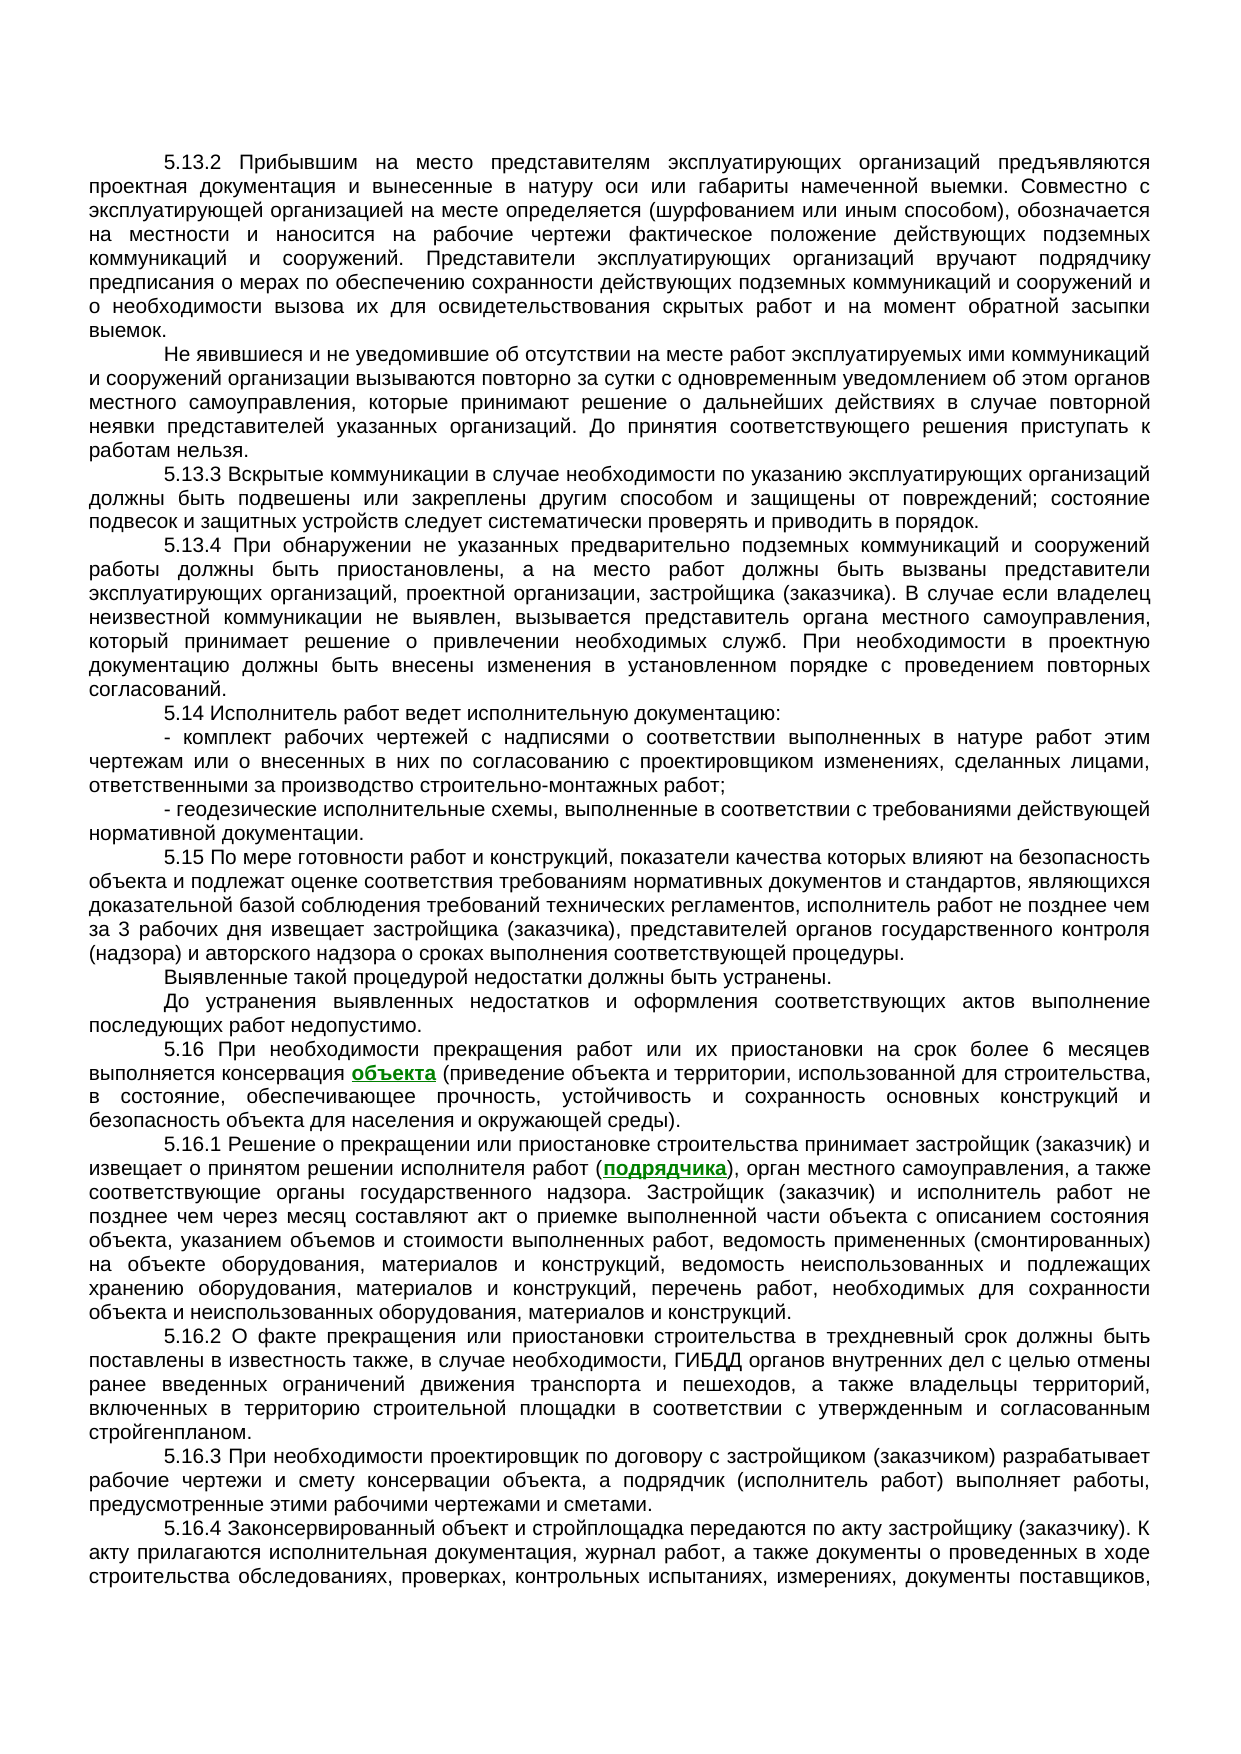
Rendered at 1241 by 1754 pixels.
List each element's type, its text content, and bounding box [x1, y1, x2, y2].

text До устранения выявленных недостатков и оформления соответствующих актов выполнение последующих работ недопустимо. [88, 988, 1152, 1036]
text 5.14 Исполнитель работ ведет исполнительную документацию: [88, 701, 1152, 725]
text 5.16.3 При необходимости проектировщик по договору с застройщиком (заказчиком) разрабатывает рабочие чертежи и смету консервации объекта, а подрядчик (исполнитель работ) выполняет работы, предусмотренные этими рабочими чертежами и сметами. [88, 1444, 1152, 1516]
text Не явившиеся и не уведомившие об отсутствии на месте работ эксплуатируемых ими коммуникаций и сооружений организации вызываются повторно за сутки с одновременным уведомлением об этом органов местного самоуправления, которые принимают решение о дальнейших действиях в случае повторной неявки представителей указанных организаций. До принятия соответствующего решения приступать к работам нельзя. [88, 342, 1152, 461]
text Выявленные такой процедурой недостатки должны быть устранены. [88, 964, 1152, 988]
text - геодезические исполнительные схемы, выполненные в соответствии с требованиями действующей нормативной документации. [88, 797, 1152, 845]
text 5.16 При необходимости прекращения работ или их приостановки на срок более 6 месяцев выполняется консервация объекта (приведение объекта и территории, использованной для строительства, в состояние, обеспечивающее прочность, устойчивость и сохранность основных конструкций и безопасность объекта для населения и окружающей среды). [88, 1036, 1152, 1132]
text 5.15 По мере готовности работ и конструкций, показатели качества которых влияют на безопасность объекта и подлежат оценке соответствия требованиям нормативных документов и стандартов, являющихся доказательной базой соблюдения требований технических регламентов, исполнитель работ не позднее чем за 3 рабочих дня извещает застройщика (заказчика), представителей органов государственного контроля (надзора) и авторского надзора о сроках выполнения соответствующей процедуры. [88, 845, 1152, 964]
text - комплект рабочих чертежей с надписями о соответствии выполненных в натуре работ этим чертежам или о внесенных в них по согласованию с проектировщиком изменениях, сделанных лицами, ответственными за производство строительно-монтажных работ; [88, 725, 1152, 797]
text 5.13.4 При обнаружении не указанных предварительно подземных коммуникаций и сооружений работы должны быть приостановлены, а на место работ должны быть вызваны представители эксплуатирующих организаций, проектной организации, застройщика (заказчика). В случае если владелец неизвестной коммуникации не выявлен, вызывается представитель органа местного самоуправления, который принимает решение о привлечении необходимых служб. При необходимости в проектную документацию должны быть внесены изменения в установленном порядке с проведением повторных согласований. [88, 533, 1152, 701]
text 5.13.3 Вскрытые коммуникации в случае необходимости по указанию эксплуатирующих организаций должны быть подвешены или закреплены другим способом и защищены от повреждений; состояние подвесок и защитных устройств следует систематически проверять и приводить в порядок. [88, 461, 1152, 533]
text 5.16.1 Решение о прекращении или приостановке строительства принимает застройщик (заказчик) и извещает о принятом решении исполнителя работ (подрядчика), орган местного самоуправления, а также соответствующие органы государственного надзора. Застройщик (заказчик) и исполнитель работ не позднее чем через месяц составляют акт о приемке выполненной части объекта с описанием состояния объекта, указанием объемов и стоимости выполненных работ, ведомость примененных (смонтированных) на объекте оборудования, материалов и конструкций, ведомость неиспользованных и подлежащих хранению оборудования, материалов и конструкций, перечень работ, необходимых для сохранности объекта и неиспользованных оборудования, материалов и конструкций. [88, 1132, 1152, 1324]
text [88, 1516, 1152, 1587]
text 5.16.2 О факте прекращения или приостановки строительства в трехдневный срок должны быть поставлены в известность также, в случае необходимости, ГИБДД органов внутренних дел с целью отмены ранее введенных ограничений движения транспорта и пешеходов, а также владельцы территорий, включенных в территорию строительной площадки в соответствии с утвержденным и согласованным стройгенпланом. [88, 1324, 1152, 1444]
text 5.13.2 Прибывшим на место представителям эксплуатирующих организаций предъявляются проектная документация и вынесенные в натуру оси или габариты намеченной выемки. Совместно с эксплуатирующей организацией на месте определяется (шурфованием или иным способом), обозначается на местности и наносится на рабочие чертежи фактическое положение действующих подземных коммуникаций и сооружений. Представители эксплуатирующих организаций вручают подрядчику предписания о мерах по обеспечению сохранности действующих подземных коммуникаций и сооружений и о необходимости вызова их для освидетельствования скрытых работ и на момент обратной засыпки выемок. [88, 150, 1152, 342]
